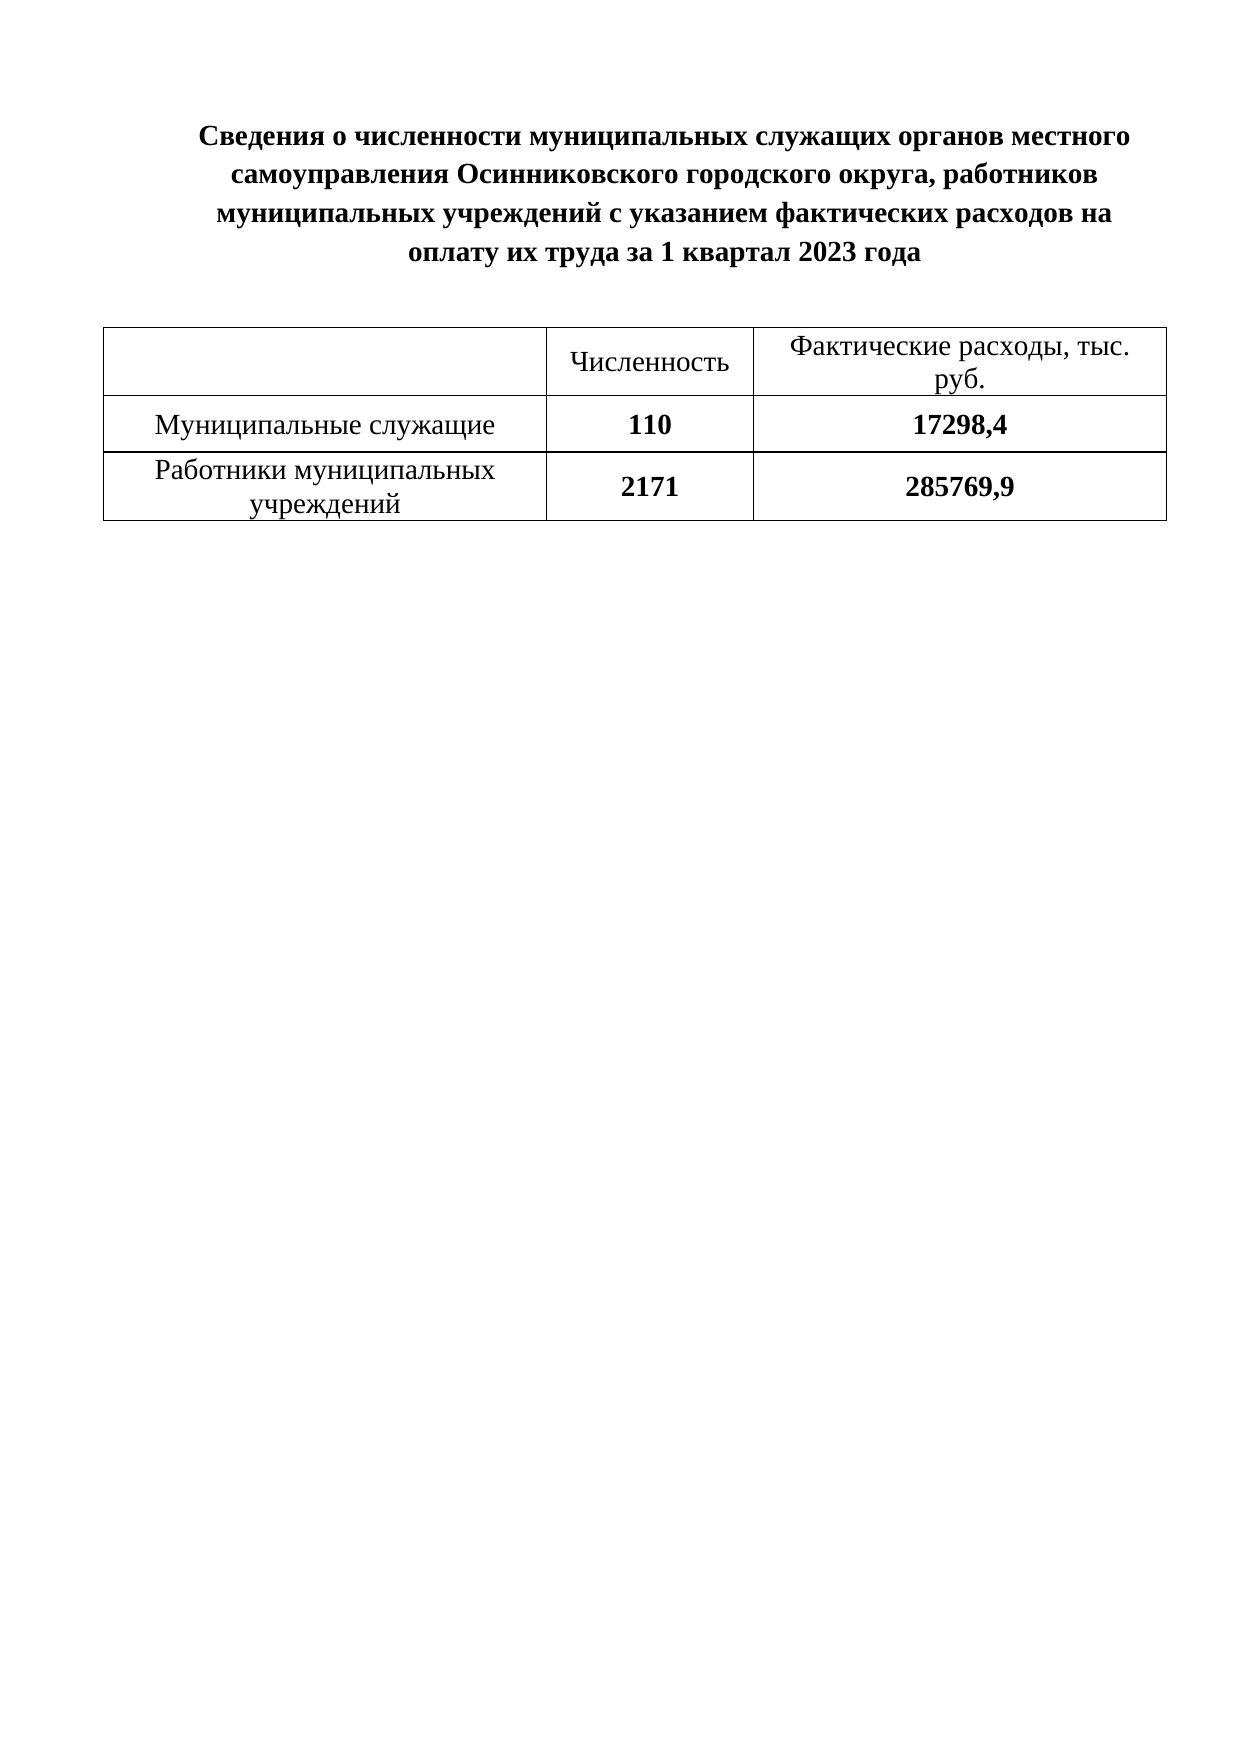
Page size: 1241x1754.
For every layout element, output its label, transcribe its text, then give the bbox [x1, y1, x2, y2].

table_cell 110 [547, 396, 753, 451]
table_cell Работники муниципальных учреждений [104, 453, 546, 519]
table_header Численность [547, 328, 753, 395]
table_cell Муниципальные служащие [104, 396, 546, 451]
table_cell 17298,4 [754, 396, 1166, 451]
table_header Фактические расходы, тыс. руб. [754, 328, 1166, 395]
table_cell 2171 [547, 453, 753, 519]
text Сведения о численности муниципальных служащих органов местного самоуправления Осинниковского городского округа, работников муниципальных учреждений с указанием фактических расходов на оплату их труда за 1 квартал 2023 года [177, 118, 1152, 267]
table_header [104, 328, 546, 395]
table_cell 285769,9 [754, 453, 1166, 519]
